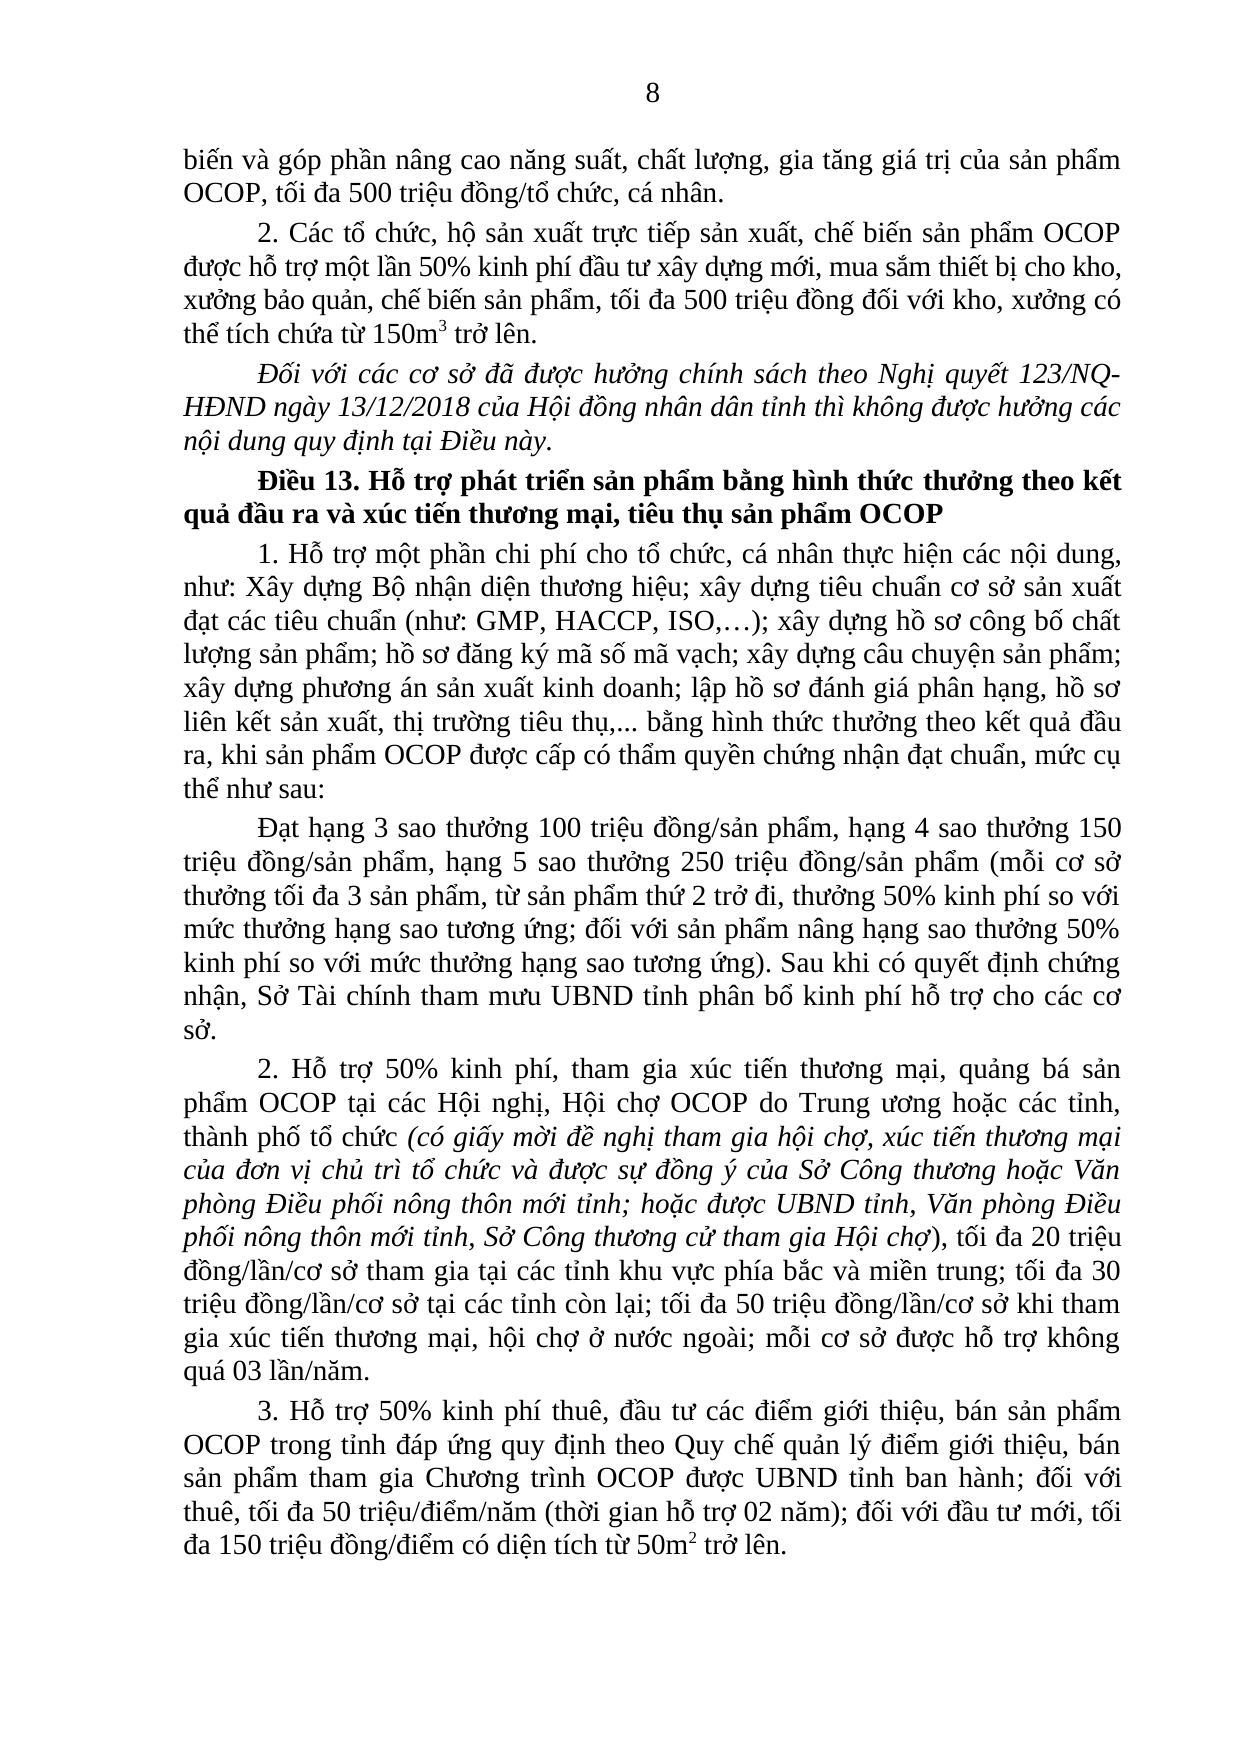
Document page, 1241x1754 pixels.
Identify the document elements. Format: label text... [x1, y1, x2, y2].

text Đối với các cơ sở đã được hưởng chính sách theo Nghị quyết 123/NQ-HĐND ngày 13/12/2018 của Hội đồng nhân dân tỉnh thì không được hưởng các nội dung quy định tại Điều này. [183, 356, 1122, 456]
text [183, 142, 1122, 209]
text 3. Hỗ trợ 50% kinh phí thuê, đầu tư các điểm giới thiệu, bán sản phẩm OCOP trong tỉnh đáp ứng quy định theo Quy chế quản lý điểm giới thiệu, bán sản phẩm tham gia Chương trình OCOP được UBND tỉnh ban hành; đối với thuê, tối đa 50 triệu/điểm/năm (thời gian hỗ trợ 02 năm); đối với đầu tư mới, tối đa 150 triệu đồng/điểm có diện tích từ 50m2 trở lên. [183, 1393, 1122, 1561]
text Điều 13. Hỗ trợ phát triển sản phẩm bằng hình thức thưởng theo kết quả đầu ra và xúc tiến thương mại, tiêu thụ sản phẩm OCOP [183, 463, 1122, 530]
text 2. Hỗ trợ 50% kinh phí, tham gia xúc tiến thương mại, quảng bá sản phẩm OCOP tại các Hội nghị, Hội chợ OCOP do Trung ương hoặc các tỉnh, thành phố tổ chức (có giấy mời đề nghị tham gia hội chợ, xúc tiến thương mại của đơn vị chủ trì tổ chức và được sự đồng ý của Sở Công thương hoặc Văn phòng Điều phối nông thôn mới tỉnh; hoặc được UBND tỉnh, Văn phòng Điều phối nông thôn mới tỉnh, Sở Công thương cử tham gia Hội chợ), tối đa 20 triệu đồng/lần/cơ sở tham gia tại các tỉnh khu vực phía bắc và miền trung; tối đa 30 triệu đồng/lần/cơ sở tại các tỉnh còn lại; tối đa 50 triệu đồng/lần/cơ sở khi tham gia xúc tiến thương mại, hội chợ ở nước ngoài; mỗi cơ sở được hỗ trợ không quá 03 lần/năm. [183, 1052, 1122, 1387]
text 1. Hỗ trợ một phần chi phí cho tổ chức, cá nhân thực hiện các nội dung, như: Xây dựng Bộ nhận diện thương hiệu; xây dựng tiêu chuẩn cơ sở sản xuất đạt các tiêu chuẩn (như: GMP, HACCP, ISO,…); xây dựng hồ sơ công bố chất lượng sản phẩm; hồ sơ đăng ký mã số mã vạch; xây dựng câu chuyện sản phẩm; xây dựng phương án sản xuất kinh doanh; lập hồ sơ đánh giá phân hạng, hồ sơ liên kết sản xuất, thị trường tiêu thụ,... bằng hình thức thưởng theo kết quả đầu ra, khi sản phẩm OCOP được cấp có thẩm quyền chứng nhận đạt chuẩn, mức cụ thể như sau: [183, 536, 1122, 804]
text Đạt hạng 3 sao thưởng 100 triệu đồng/sản phẩm, hạng 4 sao thưởng 150 triệu đồng/sản phẩm, hạng 5 sao thưởng 250 triệu đồng/sản phẩm (mỗi cơ sở thưởng tối đa 3 sản phẩm, từ sản phẩm thứ 2 trở đi, thưởng 50% kinh phí so với mức thưởng hạng sao tương ứng; đối với sản phẩm nâng hạng sao thưởng 50% kinh phí so với mức thưởng hạng sao tương ứng). Sau khi có quyết định chứng nhận, Sở Tài chính tham mưu UBND tỉnh phân bổ kinh phí hỗ trợ cho các cơ sở. [183, 811, 1122, 1045]
text 2. Các tổ chức, hộ sản xuất trực tiếp sản xuất, chế biến sản phẩm OCOP được hỗ trợ một lần 50% kinh phí đầu tư xây dựng mới, mua sắm thiết bị cho kho, xưởng bảo quản, chế biến sản phẩm, tối đa 500 triệu đồng đối với kho, xưởng có thể tích chứa từ 150m3 trở lên. [183, 215, 1122, 349]
